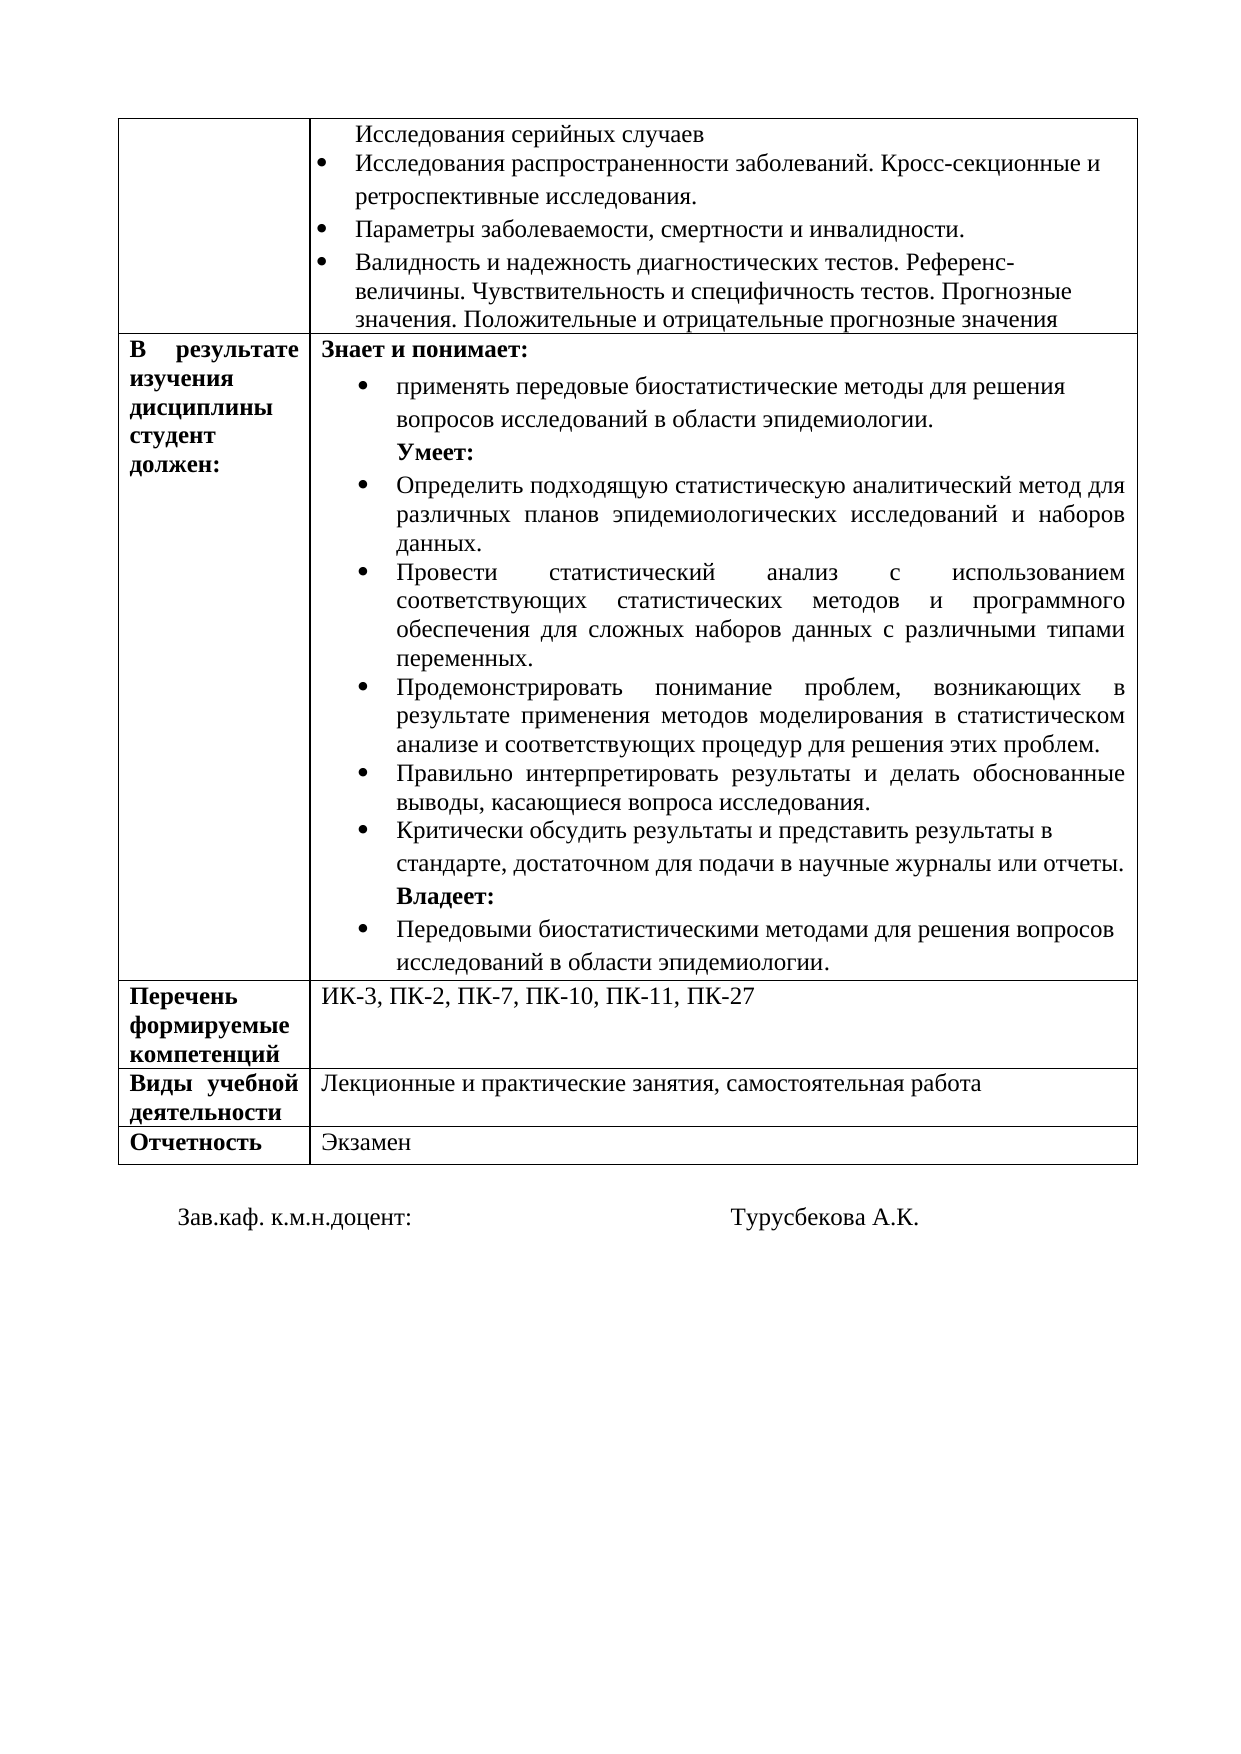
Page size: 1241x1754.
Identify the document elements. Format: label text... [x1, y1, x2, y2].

table_cell Перечень формируемые компетенций [119, 981, 309, 1067]
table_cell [119, 119, 309, 333]
table_cell Отчетность [119, 1127, 309, 1164]
table_cell Лекционные и практические занятия, самостоятельная работа [311, 1069, 1137, 1126]
table_cell Знает и понимает: применять передовые биостатистические методы для решения вопросов исследований в области эпидемиологии. Умеет: Определить подходящую статистическую аналитический метод для различных планов эпидемиологических исследований и наборов данных. Провести статистический анализ с использованием соответствующих статистических методов и программного обеспечения для сложных наборов данных с различными типами переменных. Продемонстрировать понимание проблем, возникающих в результате применения методов моделирования в статистическом анализе и соответствующих процедур для решения этих проблем. Правильно интерпретировать результаты и делать обоснованные выводы, касающиеся вопроса исследования. Критически обсудить результаты и представить результаты в стандарте, достаточном для подачи в научные журналы или отчеты. Владеет: Передовыми биостатистическими методами для решения вопросов исследований в области эпидемиологии. [311, 334, 1137, 980]
table_cell Экзамен [311, 1127, 1137, 1164]
table_cell ИК-3, ПК-2, ПК-7, ПК-10, ПК-11, ПК-27 [311, 981, 1137, 1067]
text Зав.каф. к.м.н.доцент: Турусбекова А.К. [177, 1202, 1152, 1231]
table_cell В результате изучения дисциплины студент должен: [119, 334, 309, 980]
table_cell Виды учебной деятельности [119, 1069, 309, 1126]
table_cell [311, 119, 1137, 333]
